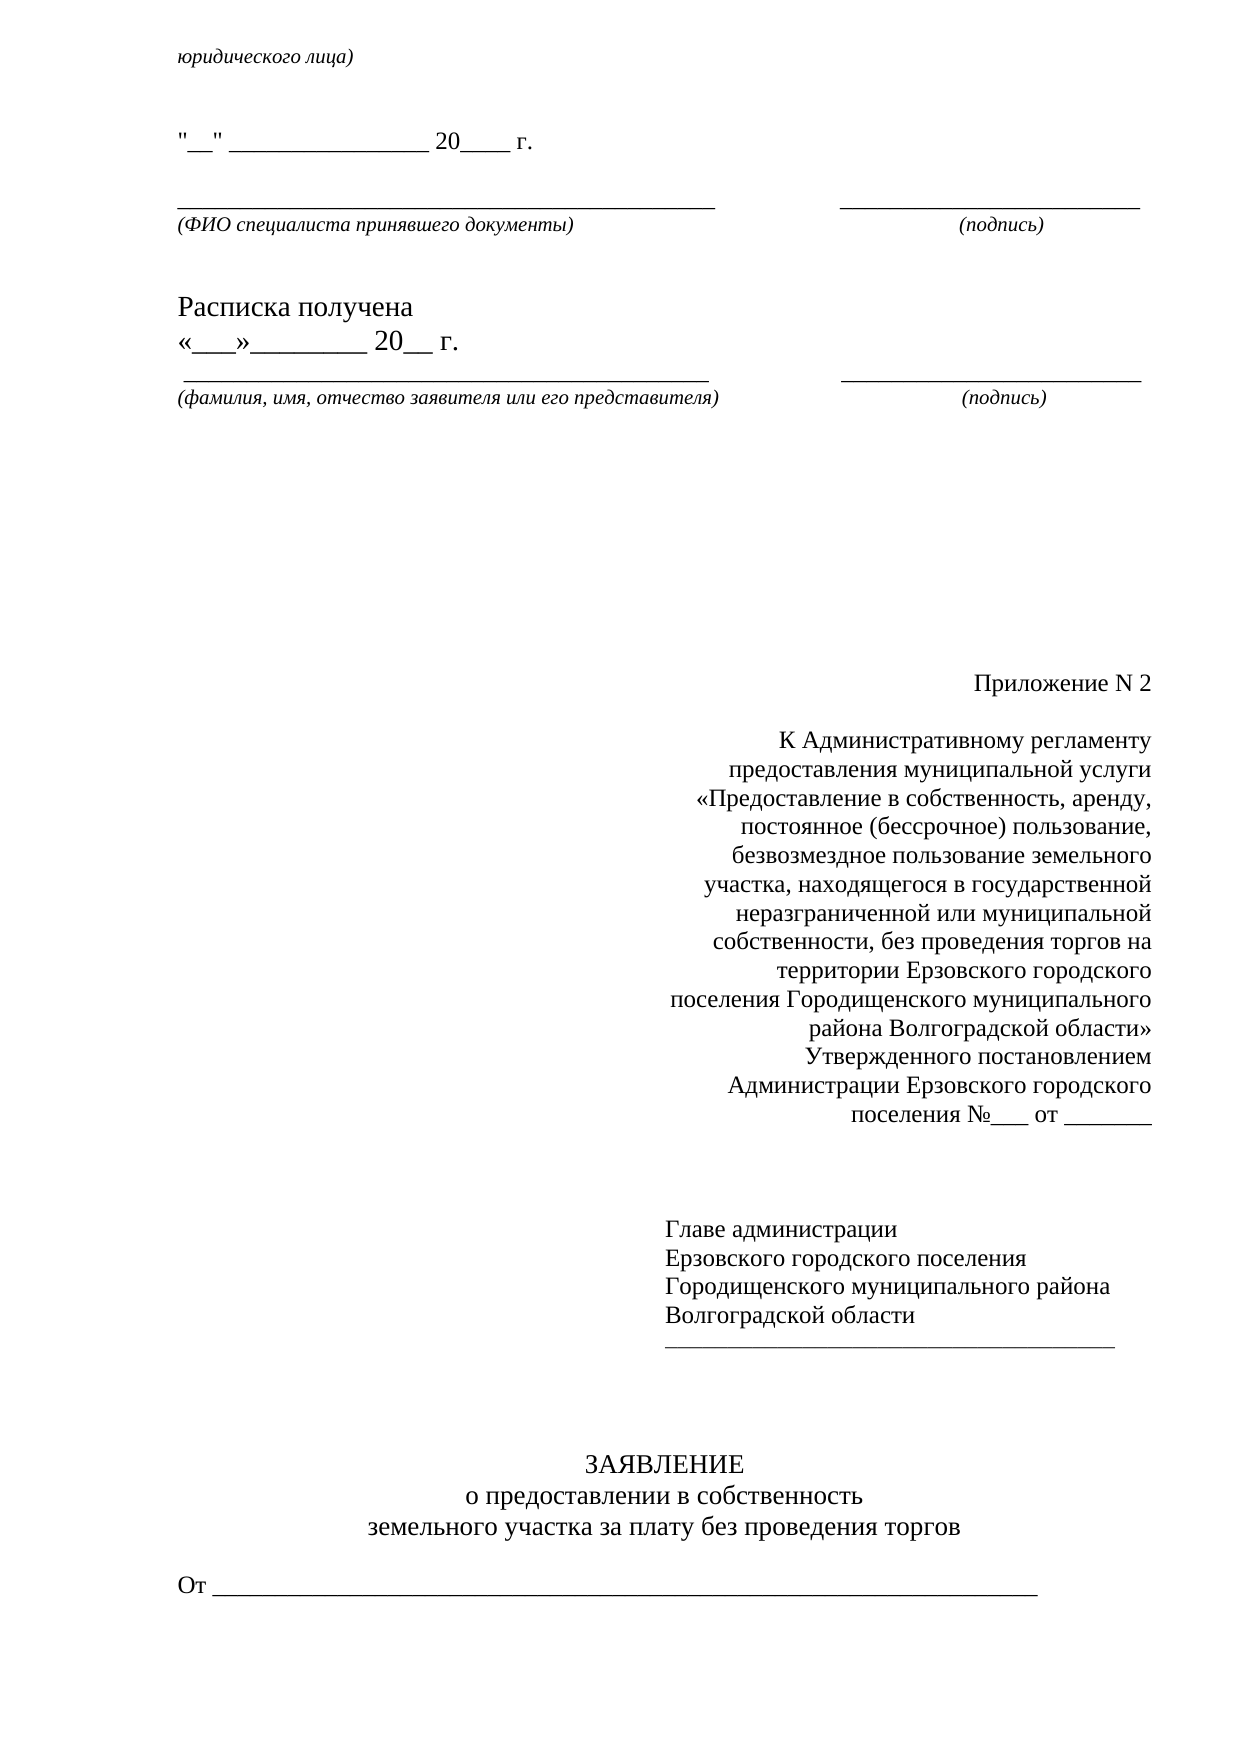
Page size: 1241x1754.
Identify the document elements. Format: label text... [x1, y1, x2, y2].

text Расписка получена [177, 289, 1152, 323]
text (фамилия, имя, отчество заявителя или его представителя) (подпись) [177, 385, 1152, 409]
text «___»________ 20__ г. [177, 323, 1152, 356]
text Волгоградской области [177, 1300, 1152, 1329]
text Администрации Ерзовского городского [177, 1070, 1152, 1099]
text __________________________________________ ________________________ [177, 356, 1152, 385]
text Городищенского муниципального района [177, 1271, 1152, 1300]
text Утвержденного постановлением [177, 1041, 1152, 1070]
text земельного участка за плату без проведения торгов [177, 1510, 1152, 1541]
text ____________________________________ [177, 1329, 1152, 1353]
text От __________________________________________________________________ [177, 1570, 1152, 1599]
text юридического лица) [177, 44, 1152, 68]
text Приложение N 2 [177, 668, 1152, 696]
text К Административному регламенту [664, 725, 1152, 754]
text (ФИО специалиста принявшего документы) (подпись) [177, 212, 1152, 236]
text Главе администрации [177, 1214, 1152, 1243]
text "__" ________________ 20____ г. [177, 126, 1152, 155]
text поселения №___ от _______ [177, 1099, 1152, 1128]
text о предоставлении в собственность [177, 1479, 1152, 1510]
text предоставления муниципальной услуги «Предоставление в собственность, аренду, постоянное (бессрочное) пользование, безвозмездное пользование земельного участка, находящегося в государственной неразграниченной или муниципальной собственности, без проведения торгов на территории Ерзовского городского поселения Городищенского муниципального района Волгоградской области» [664, 754, 1152, 1041]
text Ерзовского городского поселения [177, 1243, 1152, 1271]
text ЗАЯВЛЕНИЕ [177, 1448, 1152, 1479]
text ___________________________________________ ________________________ [177, 183, 1152, 212]
